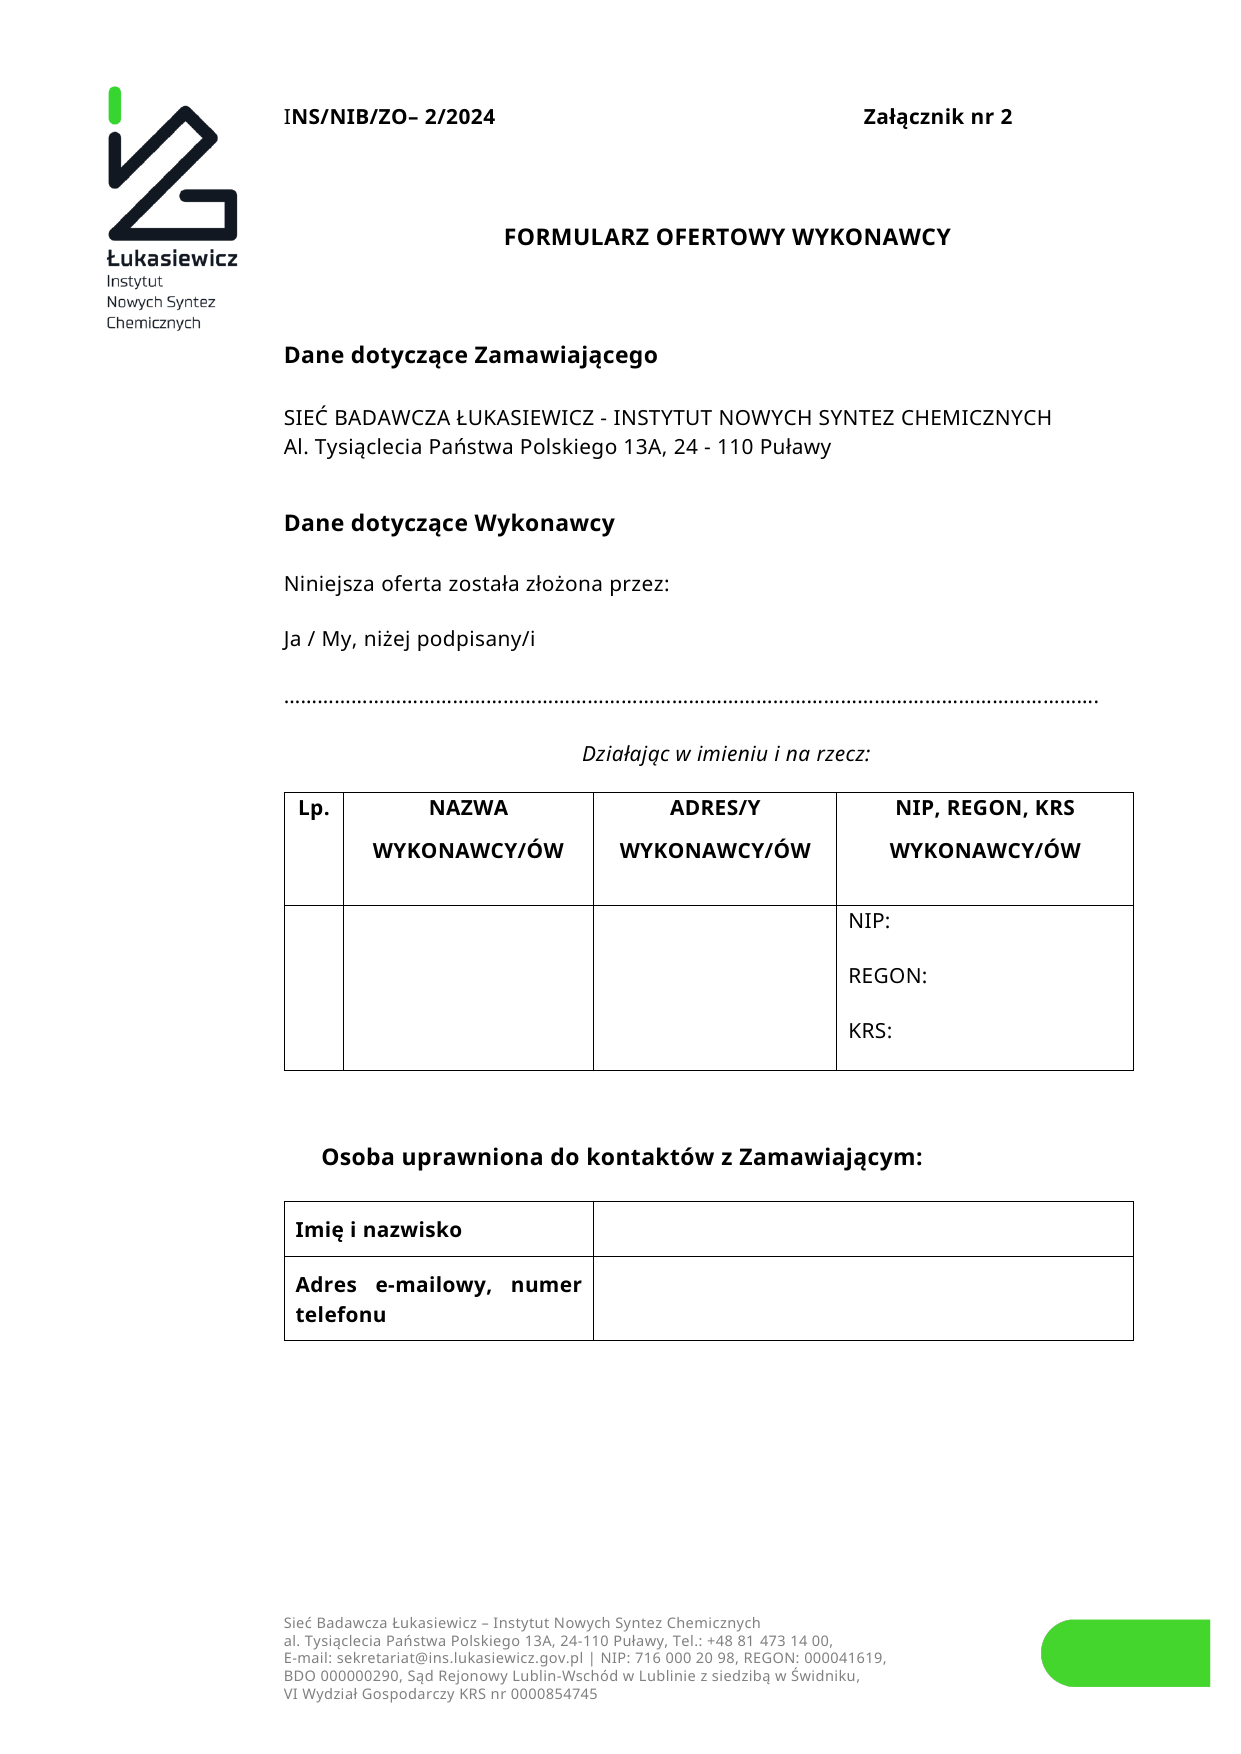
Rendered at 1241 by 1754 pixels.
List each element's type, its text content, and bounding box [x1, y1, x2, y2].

table_cell [594, 906, 836, 1069]
text Działając w imieniu i na rzecz: [321, 738, 1134, 767]
picture [1037, 1615, 1240, 1754]
table_cell Adres e-mailowy, numer telefonu [285, 1257, 593, 1340]
table_header NAZWA WYKONAWCY/ÓW [344, 793, 593, 905]
text Dane dotyczące Wykonawcy [283, 507, 1134, 538]
table_cell [594, 1257, 1133, 1340]
picture [0, 0, 280, 382]
table_header ADRES/Y WYKONAWCY/ÓW [594, 793, 836, 905]
table_cell NIP: REGON: KRS: [837, 906, 1133, 1069]
table_cell [285, 906, 343, 1069]
table_header Imię i nazwisko [285, 1202, 593, 1256]
text Niniejsza oferta została złożona przez: [283, 569, 1134, 598]
text Dane dotyczące Zamawiającego [283, 339, 1134, 370]
text Ja / My, niżej podpisany/i [283, 624, 1134, 653]
text SIEĆ BADAWCZA ŁUKASIEWICZ - INSTYTUT NOWYCH SYNTEZ CHEMICZNYCH [283, 402, 1134, 431]
table_header NIP, REGON, KRS WYKONAWCY/ÓW [837, 793, 1133, 905]
text Osoba uprawniona do kontaktów z Zamawiającym: [321, 1142, 1134, 1172]
text FORMULARZ OFERTOWY WYKONAWCY [321, 222, 1134, 252]
text INS/NIB/ZO– 2/2024 Załącznik nr 2 [283, 102, 1134, 131]
table_header Lp. [285, 793, 343, 905]
text Al. Tysiąclecia Państwa Polskiego 13A, 24 - 110 Puławy [283, 431, 1134, 460]
table_cell [344, 906, 593, 1069]
text ………………………………………………………………………………………………………………………………. [283, 680, 1134, 709]
table_header [594, 1202, 1133, 1256]
